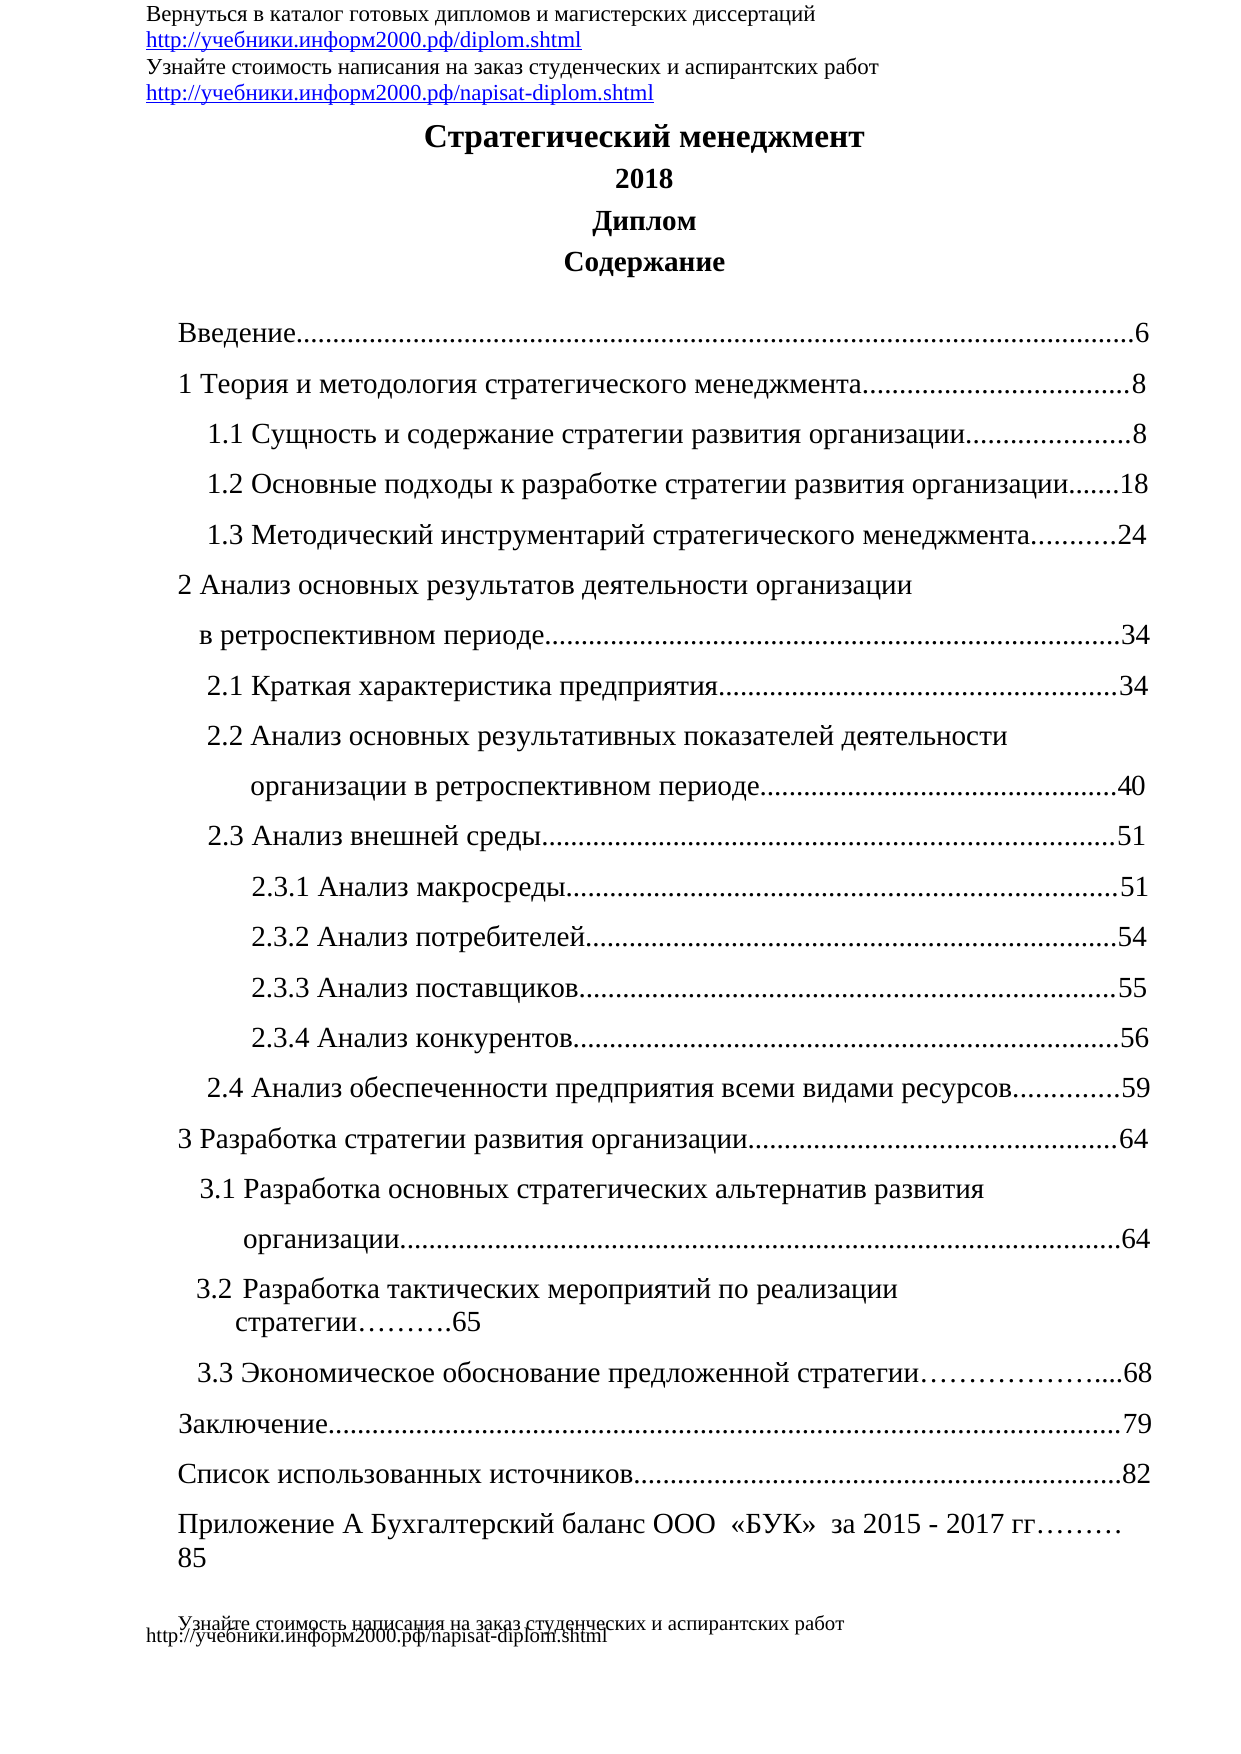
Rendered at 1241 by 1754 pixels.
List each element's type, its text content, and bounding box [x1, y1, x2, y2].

text Содержание [146, 244, 1142, 277]
text Стратегический менеджмент [146, 116, 1142, 154]
text 2018 [146, 162, 1142, 195]
text Диплом [146, 203, 1142, 236]
